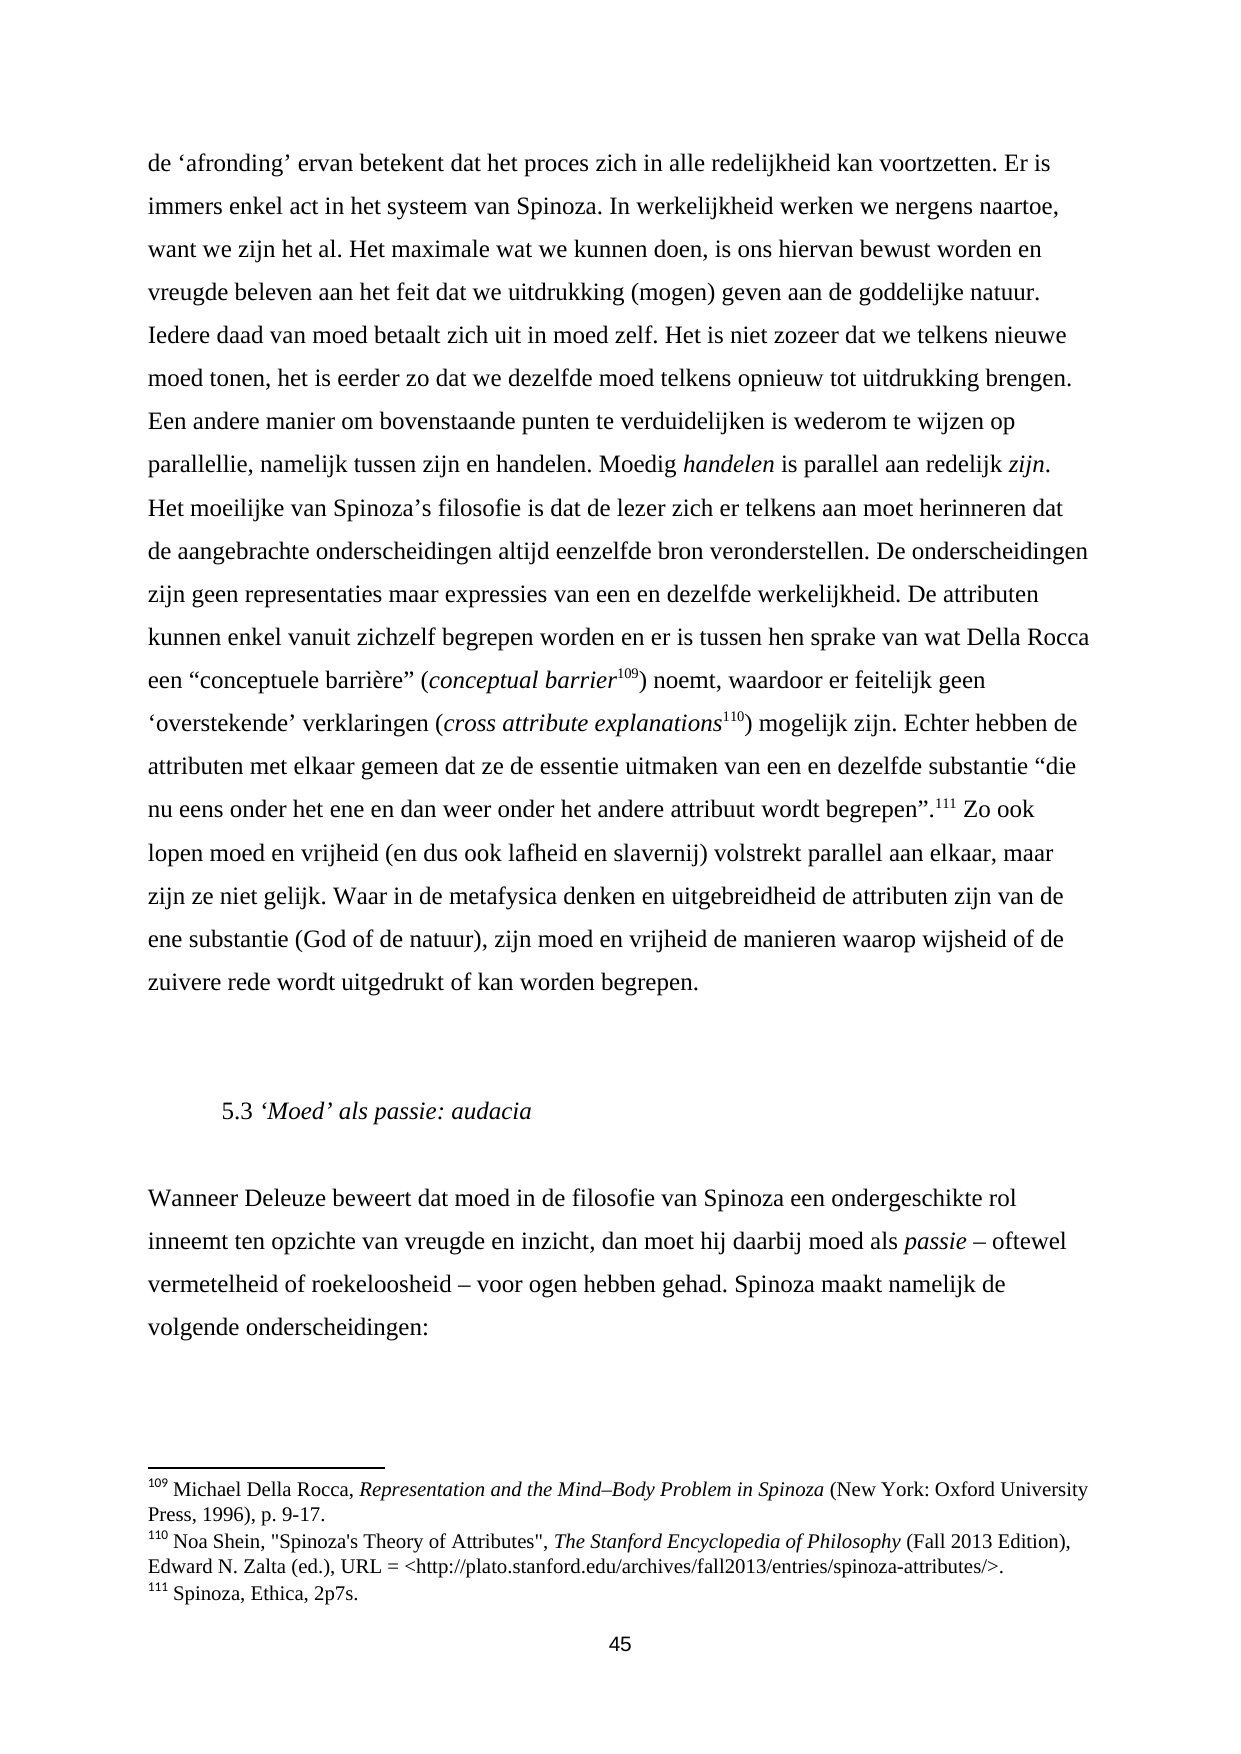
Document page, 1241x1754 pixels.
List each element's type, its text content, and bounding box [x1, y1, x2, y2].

text Wanneer Deleuze beweert dat moed in de filosofie van Spinoza een ondergeschikte rol inneemt ten opzichte van vreugde en inzicht, dan moet hij daarbij moed als passie – oftewel vermetelheid of roekeloosheid – voor ogen hebben gehad. Spinoza maakt namelijk de volgende onderscheidingen: [148, 1183, 1093, 1341]
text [148, 148, 1093, 392]
text 5.3 ‘Moed’ als passie: audacia [148, 1096, 1093, 1125]
text Een andere manier om bovenstaande punten te verduidelijken is wederom te wijzen op parallellie, namelijk tussen zijn en handelen. Moedig handelen is parallel aan redelijk zijn. Het moeilijke van Spinoza’s filosofie is dat de lezer zich er telkens aan moet herinneren dat de aangebrachte onderscheidingen altijd eenzelfde bron veronderstellen. De onderscheidingen zijn geen representaties maar expressies van een en dezelfde werkelijkheid. De attributen kunnen enkel vanuit zichzelf begrepen worden en er is tussen hen sprake van wat Della Rocca een “conceptuele barrière” (conceptual barrier) noemt, waardoor er feitelijk geen ‘overstekende’ verklaringen (cross attribute explanations) mogelijk zijn. Echter hebben de attributen met elkaar gemeen dat ze de essentie uitmaken van een en dezelfde substantie “die nu eens onder het ene en dan weer onder het andere attribuut wordt begrepen”. Zo ook lopen moed en vrijheid (en dus ook lafheid en slavernij) volstrekt parallel aan elkaar, maar zijn ze niet gelijk. Waar in de metafysica denken en uitgebreidheid de attributen zijn van de ene substantie (God of de natuur), zijn moed en vrijheid de manieren waarop wijsheid of de zuivere rede wordt uitgedrukt of kan worden begrepen. [148, 406, 1093, 996]
